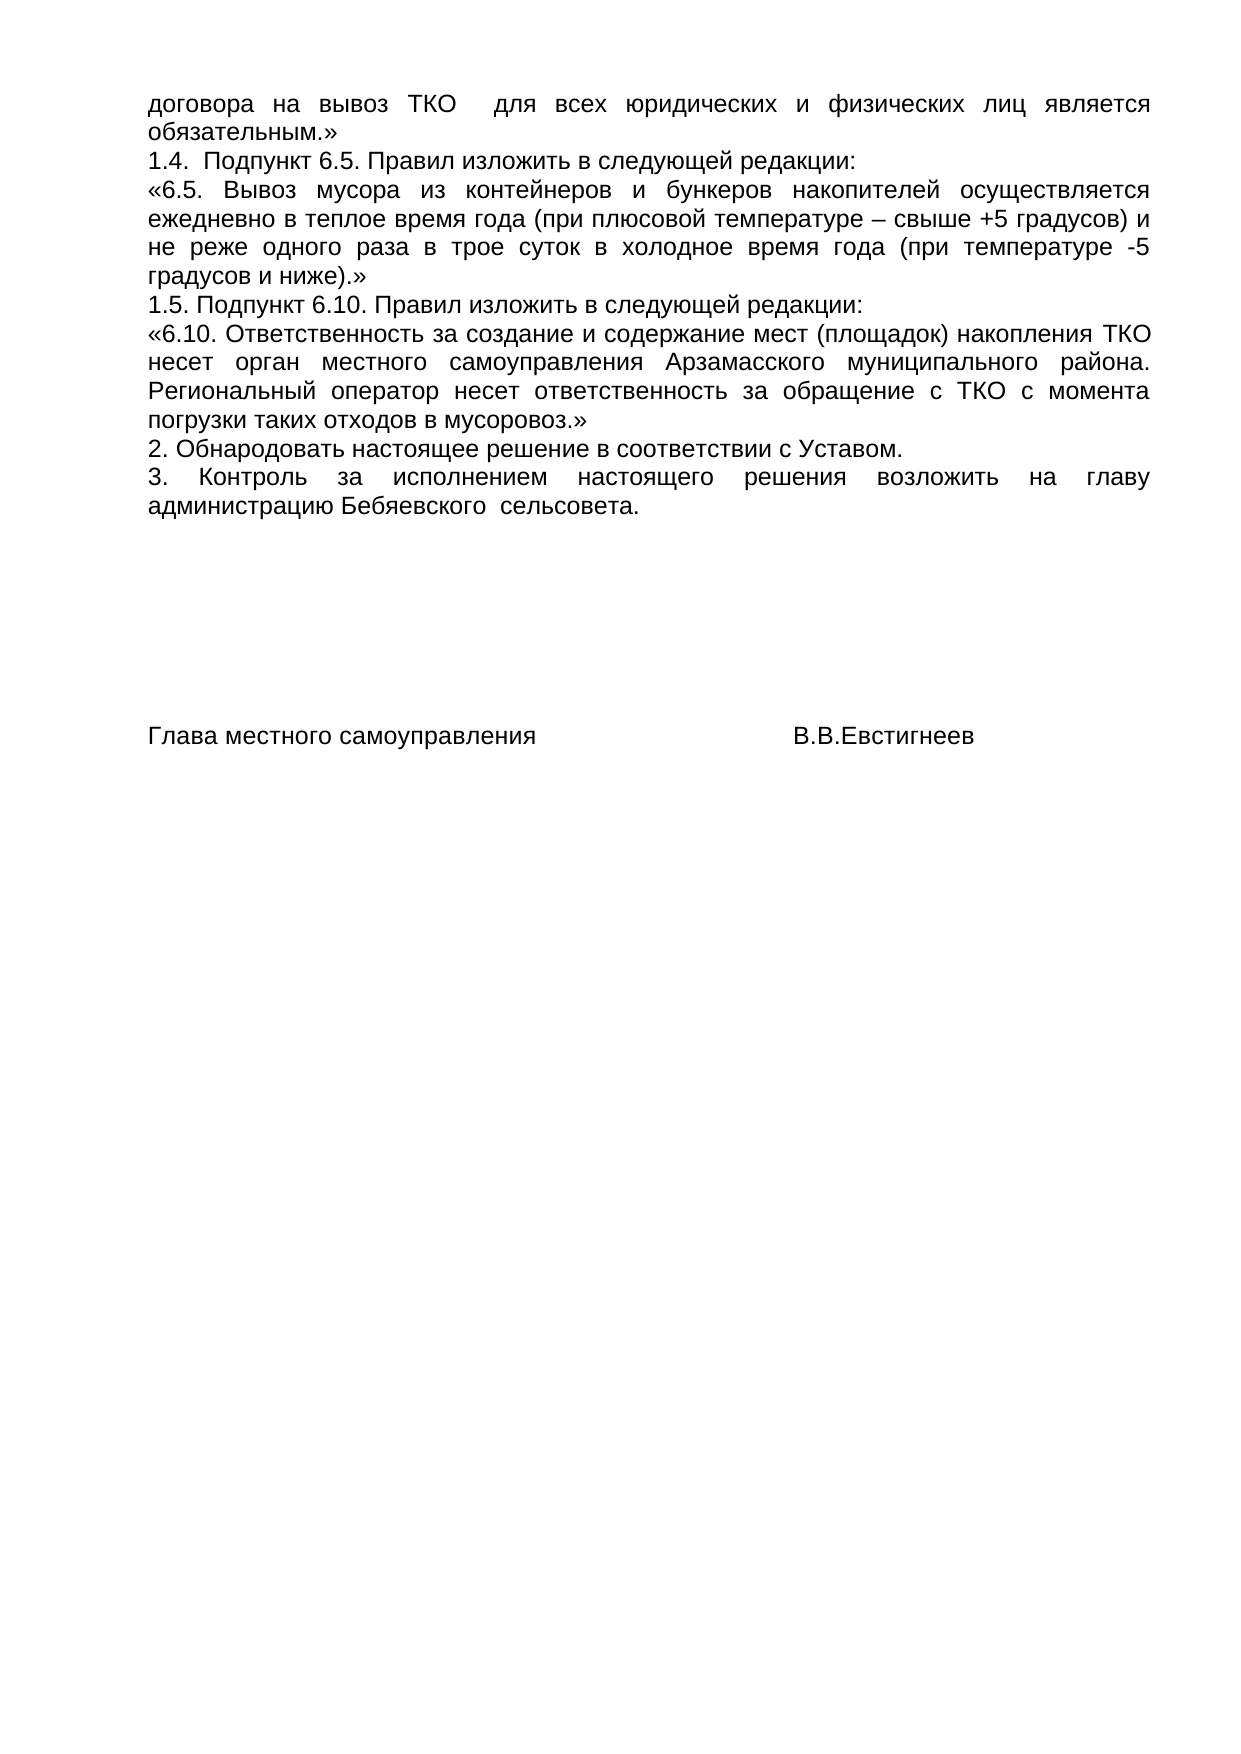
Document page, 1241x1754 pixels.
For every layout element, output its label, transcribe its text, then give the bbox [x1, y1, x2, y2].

text Глава местного самоуправления В.В.Евстигнеев [148, 721, 1152, 750]
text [148, 89, 1152, 146]
text 2. Обнародовать настоящее решение в соответствии с Уставом. [148, 434, 1152, 462]
text 1.5. Подпункт 6.10. Правил изложить в следующей редакции: [148, 290, 1152, 319]
text «6.5. Вывоз мусора из контейнеров и бункеров накопителей осуществляется ежедневно в теплое время года (при плюсовой температуре – свыше +5 градусов) и не реже одного раза в трое суток в холодное время года (при температуре -5 градусов и ниже).» [148, 175, 1152, 290]
text 3. Контроль за исполнением настоящего решения возложить на главу администрацию Бебяевского сельсовета. [148, 462, 1152, 520]
text 1.4. Подпункт 6.5. Правил изложить в следующей редакции: [148, 146, 1152, 175]
text «6.10. Ответственность за создание и содержание мест (площадок) накопления ТКО несет орган местного самоуправления Арзамасского муниципального района. Региональный оператор несет ответственность за обращение с ТКО с момента погрузки таких отходов в мусоровоз.» [148, 319, 1152, 434]
